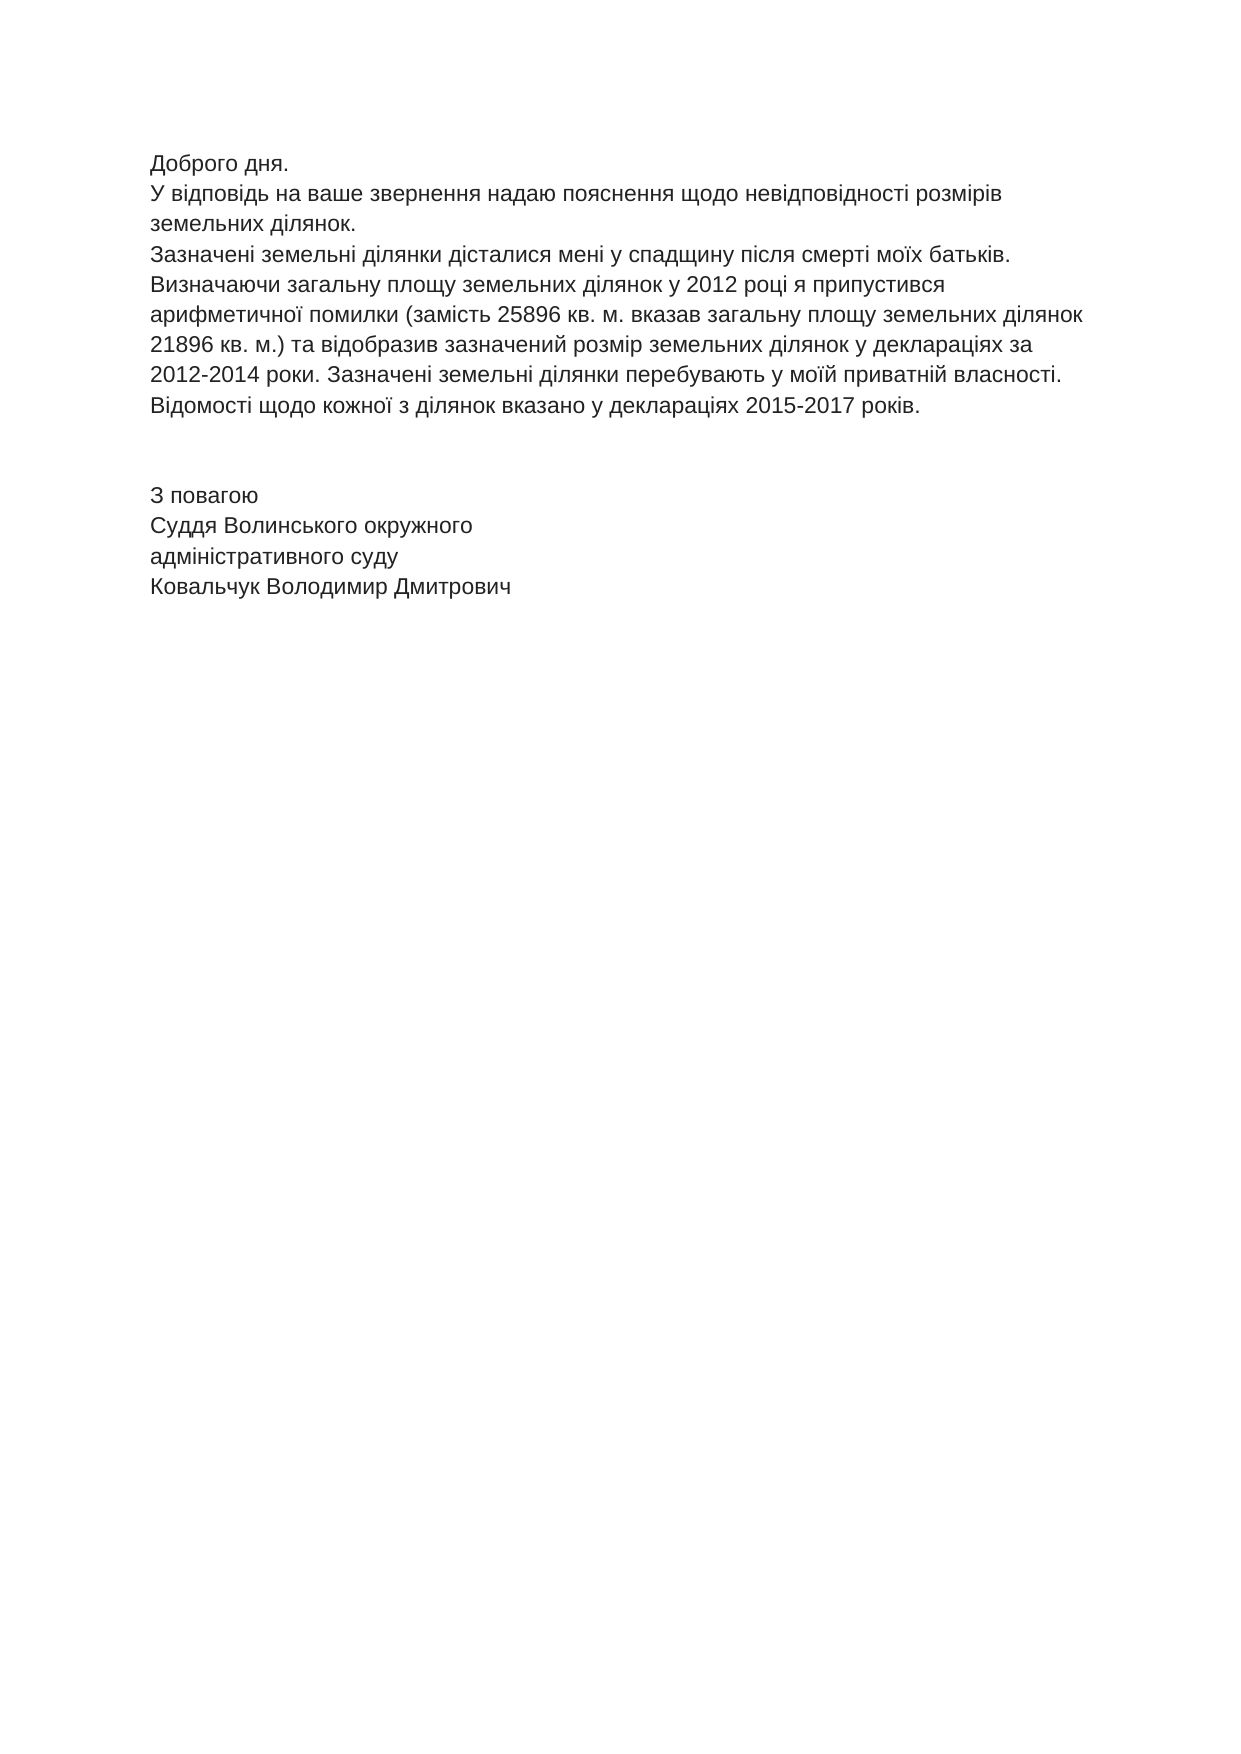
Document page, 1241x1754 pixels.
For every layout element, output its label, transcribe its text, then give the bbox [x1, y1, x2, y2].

text Суддя Волинського окружного [150, 512, 1090, 539]
text З повагою [150, 482, 1090, 509]
text Ковальчук Володимир Дмитрович [150, 573, 1090, 599]
text Доброго дня. [150, 150, 1090, 176]
text У відповідь на ваше звернення надаю пояснення щодо невідповідності розмірів земельних ділянок. [150, 180, 1090, 237]
text Зазначені земельні ділянки дісталися мені у спадщину після смерті моїх батьків. Визначаючи загальну площу земельних ділянок у 2012 році я припустився арифметичної помилки (замість 25896 кв. м. вказав загальну площу земельних ділянок 21896 кв. м.) та відобразив зазначений розмір земельних ділянок у деклараціях за 2012-2014 роки. Зазначені земельні ділянки перебувають у моїй приватній власності. Відомості щодо кожної з ділянок вказано у деклараціях 2015-2017 років. [150, 241, 1090, 418]
text адміністративного суду [150, 543, 1090, 569]
